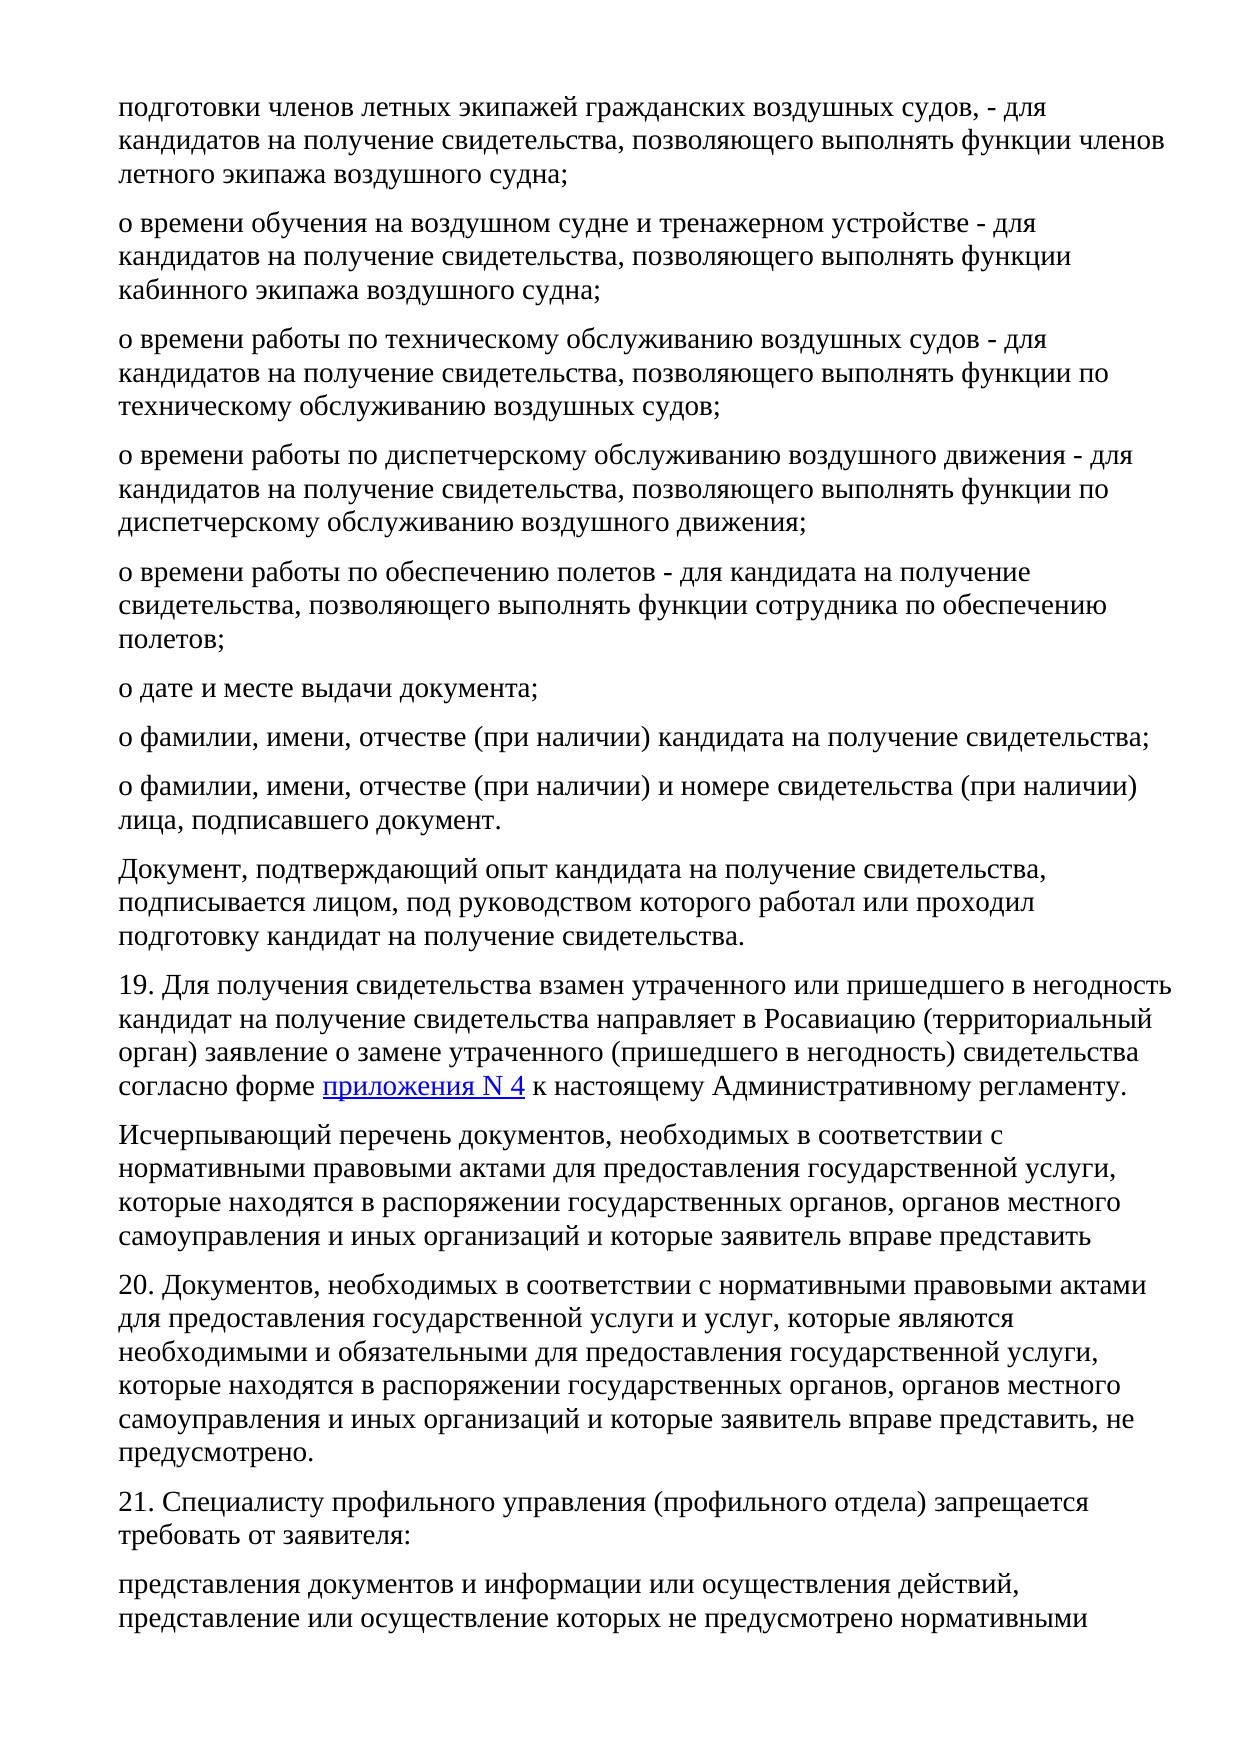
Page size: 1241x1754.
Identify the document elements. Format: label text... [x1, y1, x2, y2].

text о времени обучения на воздушном судне и тренажерном устройстве - для кандидатов на получение свидетельства, позволяющего выполнять функции кабинного экипажа воздушного судна; [118, 205, 1181, 306]
text о фамилии, имени, отчестве (при наличии) и номере свидетельства (при наличии) лица, подписавшего документ. [118, 768, 1181, 835]
text 20. Документов, необходимых в соответствии с нормативными правовыми актами для предоставления государственной услуги и услуг, которые являются необходимыми и обязательными для предоставления государственной услуги, которые находятся в распоряжении государственных органов, органов местного самоуправления и иных организаций и которые заявитель вправе представить, не предусмотрено. [118, 1267, 1181, 1468]
text Исчерпывающий перечень документов, необходимых в соответствии с нормативными правовыми актами для предоставления государственной услуги, которые находятся в распоряжении государственных органов, органов местного самоуправления и иных организаций и которые заявитель вправе представить [118, 1117, 1181, 1251]
text о времени работы по диспетчерскому обслуживанию воздушного движения - для кандидатов на получение свидетельства, позволяющего выполнять функции по диспетчерскому обслуживанию воздушного движения; [118, 437, 1181, 538]
text о времени работы по обеспечению полетов - для кандидата на получение свидетельства, позволяющего выполнять функции сотрудника по обеспечению полетов; [118, 554, 1181, 654]
text 21. Специалисту профильного управления (профильного отдела) запрещается требовать от заявителя: [118, 1484, 1181, 1551]
text о времени работы по техническому обслуживанию воздушных судов - для кандидатов на получение свидетельства, позволяющего выполнять функции по техническому обслуживанию воздушных судов; [118, 321, 1181, 422]
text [118, 1566, 1181, 1633]
text 19. Для получения свидетельства взамен утраченного или пришедшего в негодность кандидат на получение свидетельства направляет в Росавиацию (территориальный орган) заявление о замене утраченного (пришедшего в негодность) свидетельства согласно форме приложения N 4 к настоящему Административному регламенту. [118, 967, 1181, 1101]
text о дате и месте выдачи документа; [118, 670, 1181, 703]
text о фамилии, имени, отчестве (при наличии) кандидата на получение свидетельства; [118, 719, 1181, 753]
text Документ, подтверждающий опыт кандидата на получение свидетельства, подписывается лицом, под руководством которого работал или проходил подготовку кандидат на получение свидетельства. [118, 851, 1181, 952]
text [118, 89, 1181, 189]
